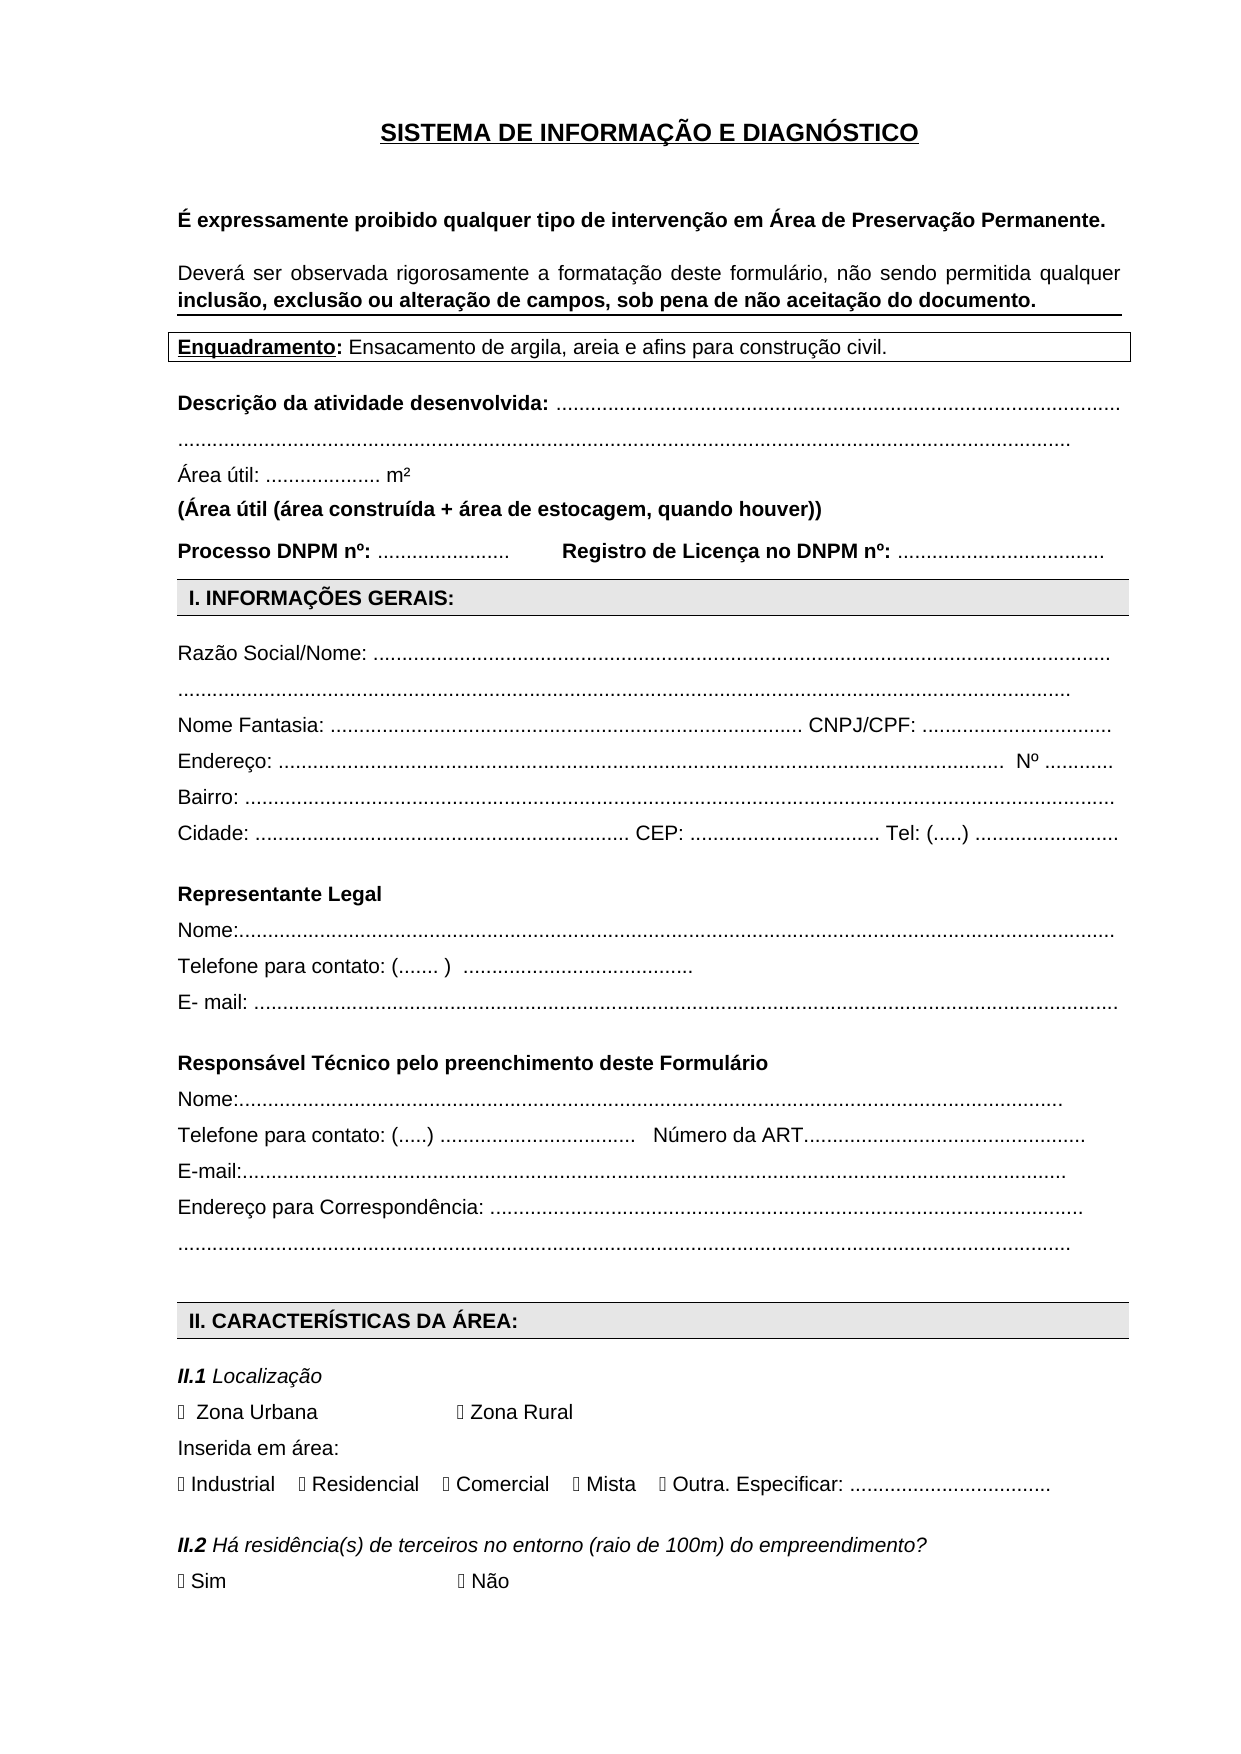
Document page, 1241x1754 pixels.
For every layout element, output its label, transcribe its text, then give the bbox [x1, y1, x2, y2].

text Sim Não [177, 1569, 1122, 1593]
text Razão Social/Nome: ................................................................................................................................ [177, 641, 1122, 665]
table_header I. INFORMAÇÕES GERAIS: [177, 580, 1129, 615]
text Enquadramento: Ensacamento de argila, areia e afins para construção civil. [169, 333, 1130, 361]
text II.1 Localização [177, 1364, 1122, 1388]
text Nome:........................................................................................................................................................ [177, 918, 1122, 942]
text Área útil: .................... m² [177, 463, 1122, 487]
text Descrição da atividade desenvolvida: .................................................................................................. ........................................................................................................................................................... [177, 391, 1122, 451]
text II.2 Há residência(s) de terceiros no entorno (raio de 100m) do empreendimento? [177, 1533, 1122, 1557]
table_header II. CARACTERÍSTICAS DA ÁREA: [177, 1303, 1129, 1338]
text Deverá ser observada rigorosamente a formatação deste formulário, não sendo permitida qualquer inclusão, exclusão ou alteração de campos, sob pena de não aceitação do documento. [177, 261, 1122, 314]
text Endereço: .............................................................................................................................. Nº ............ Bairro: ....................................................................................................................................................... [177, 749, 1122, 808]
text ........................................................................................................................................................... [177, 677, 1122, 701]
text Processo DNPM nº: ....................... Registro de Licença no DNPM nº: .................................... [177, 539, 1122, 563]
text Nome:............................................................................................................................................... [177, 1087, 1122, 1111]
text Responsável Técnico pelo preenchimento deste Formulário [177, 1051, 1122, 1075]
text Endereço para Correspondência: ....................................................................................................... [177, 1194, 1122, 1218]
text Zona Urbana Zona Rural [177, 1400, 1122, 1424]
text Representante Legal [177, 881, 1122, 905]
text Telefone para contato: (.....) .................................. Número da ART................................................. [177, 1123, 1122, 1147]
subtitle SISTEMA DE INFORMAÇÃO E DIAGNÓSTICO [177, 118, 1122, 147]
text E- mail: ...................................................................................................................................................... [177, 990, 1122, 1014]
text Cidade: ................................................................. CEP: ................................. Tel: (.....) ......................... [177, 821, 1122, 844]
text ........................................................................................................................................................... [177, 1230, 1122, 1254]
text Telefone para contato: (....... ) ........................................ [177, 954, 1122, 978]
text Nome Fantasia: .................................................................................. CNPJ/CPF: ................................. [177, 713, 1122, 737]
text (Área útil (área construída + área de estocagem, quando houver)) [177, 496, 1122, 520]
text É expressamente proibido qualquer tipo de intervenção em Área de Preservação Permanente. [177, 208, 1122, 232]
text E-mail:............................................................................................................................................... [177, 1158, 1122, 1182]
text Inserida em área: [177, 1436, 1122, 1460]
text Industrial Residencial Comercial Mista Outra. Especificar: ................................... [177, 1472, 1122, 1496]
